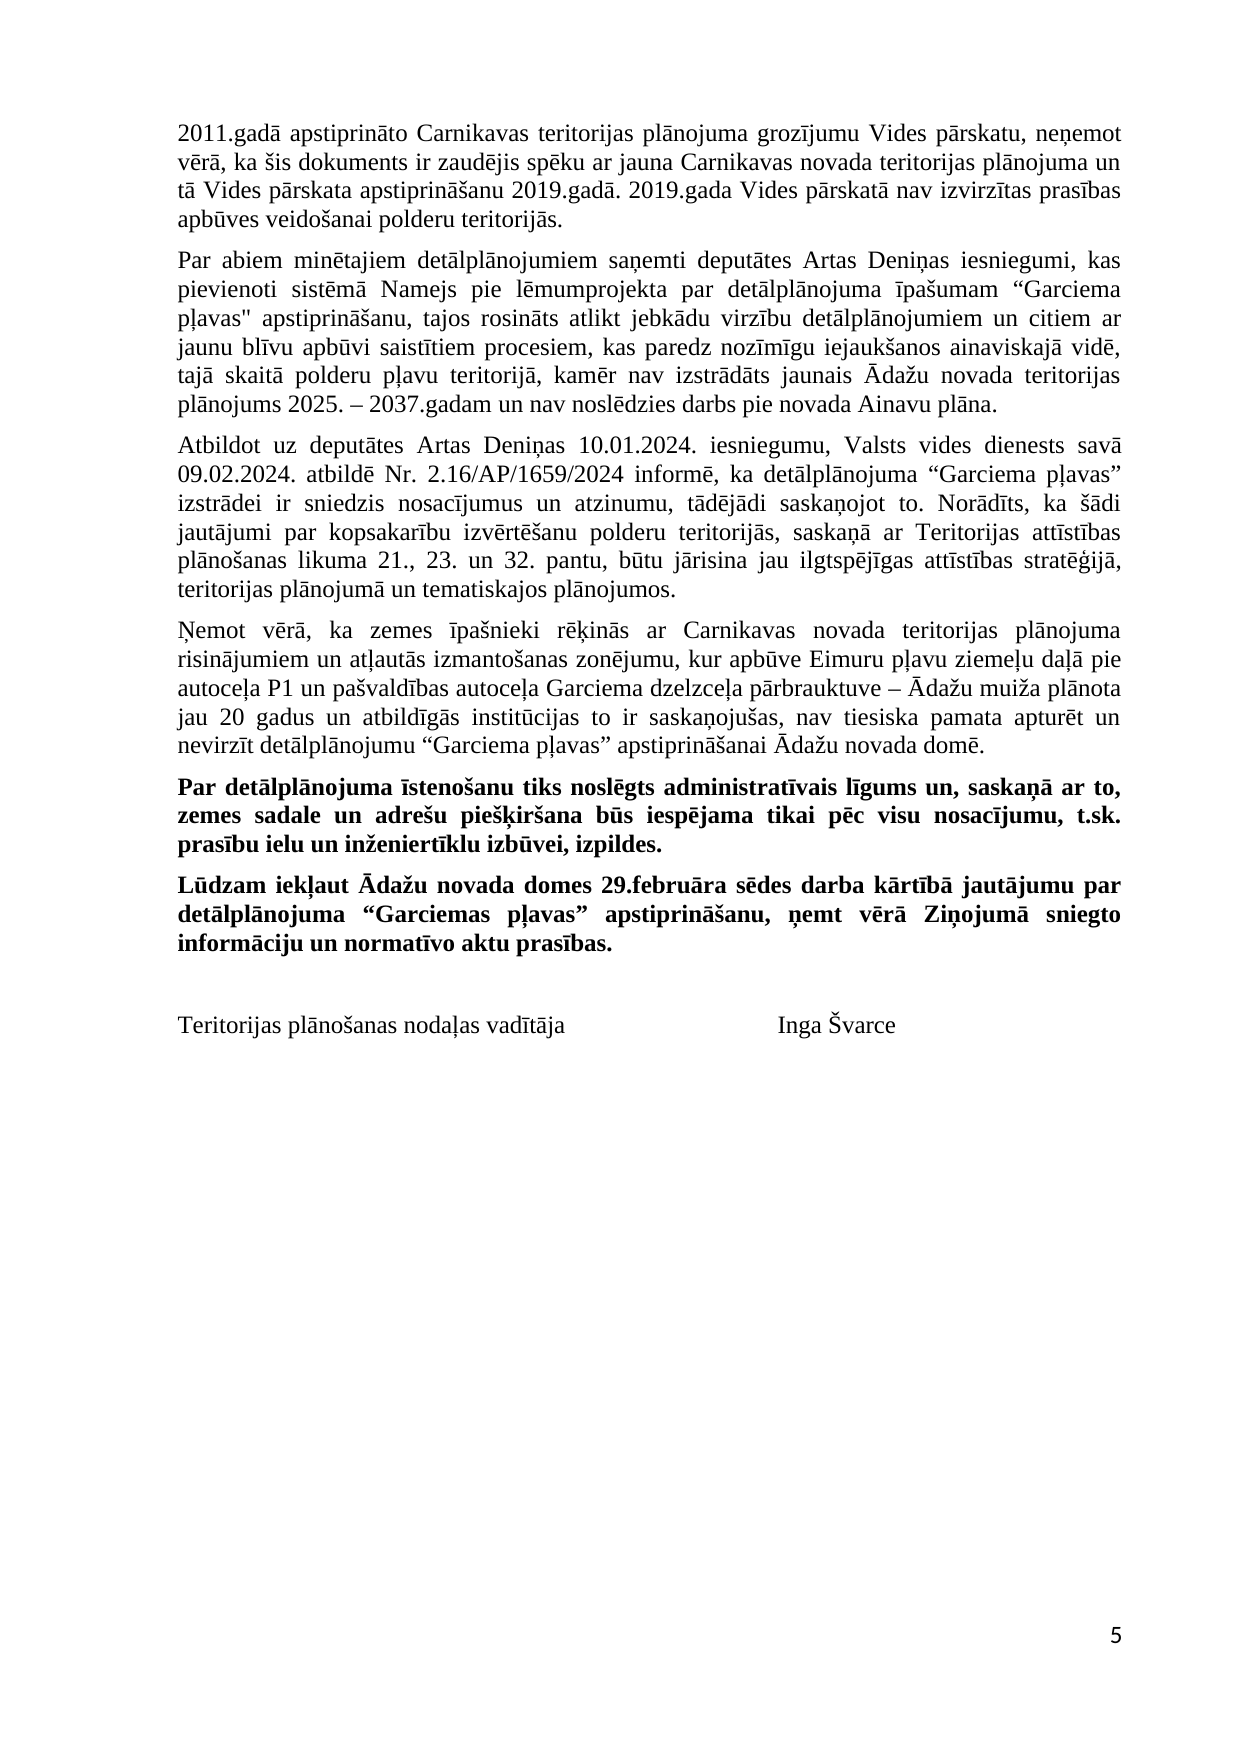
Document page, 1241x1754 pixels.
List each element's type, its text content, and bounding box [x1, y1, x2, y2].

text Par detālplānojuma īstenošanu tiks noslēgts administratīvais līgums un, saskaņā ar to, zemes sadale un adrešu piešķiršana būs iespējama tikai pēc visu nosacījumu, t.sk. prasību ielu un inženiertīklu izbūvei, izpildes. [177, 772, 1122, 858]
text Atbildot uz deputātes Artas Deniņas 10.01.2024. iesniegumu, Valsts vides dienests savā 09.02.2024. atbildē Nr. 2.16/AP/1659/2024 informē, ka detālplānojuma “Garciema pļavas” izstrādei ir sniedzis nosacījumus un atzinumu, tādējādi saskaņojot to. Norādīts, ka šādi jautājumi par kopsakarību izvērtēšanu polderu teritorijās, saskaņā ar Teritorijas attīstības plānošanas likuma 21., 23. un 32. pantu, būtu jārisina jau ilgtspējīgas attīstības stratēģijā, teritorijas plānojumā un tematiskajos plānojumos. [177, 431, 1122, 603]
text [177, 118, 1122, 233]
text Lūdzam iekļaut Ādažu novada domes 29.februāra sēdes darba kārtībā jautājumu par detālplānojuma “Garciemas pļavas” apstiprināšanu, ņemt vērā Ziņojumā sniegto informāciju un normatīvo aktu prasības. [177, 871, 1122, 957]
text Par abiem minētajiem detālplānojumiem saņemti deputātes Artas Deniņas iesniegumi, kas pievienoti sistēmā Namejs pie lēmumprojekta par detālplānojuma īpašumam “Garciema pļavas" apstiprināšanu, tajos rosināts atlikt jebkādu virzību detālplānojumiem un citiem ar jaunu blīvu apbūvi saistītiem procesiem, kas paredz nozīmīgu iejaukšanos ainaviskajā vidē, tajā skaitā polderu pļavu teritorijā, kamēr nav izstrādāts jaunais Ādažu novada teritorijas plānojums 2025. – 2037.gadam un nav noslēdzies darbs pie novada Ainavu plāna. [177, 246, 1122, 418]
text Ņemot vērā, ka zemes īpašnieki rēķinās ar Carnikavas novada teritorijas plānojuma risinājumiem un atļautās izmantošanas zonējumu, kur apbūve Eimuru pļavu ziemeļu daļā pie autoceļa P1 un pašvaldības autoceļa Garciema dzelzceļa pārbrauktuve – Ādažu muiža plānota jau 20 gadus un atbildīgās institūcijas to ir saskaņojušas, nav tiesiska pamata apturēt un nevirzīt detālplānojumu “Garciema pļavas” apstiprināšanai Ādažu novada domē. [177, 616, 1122, 759]
text Teritorijas plānošanas nodaļas vadītāja Inga Švarce [177, 1011, 1122, 1039]
